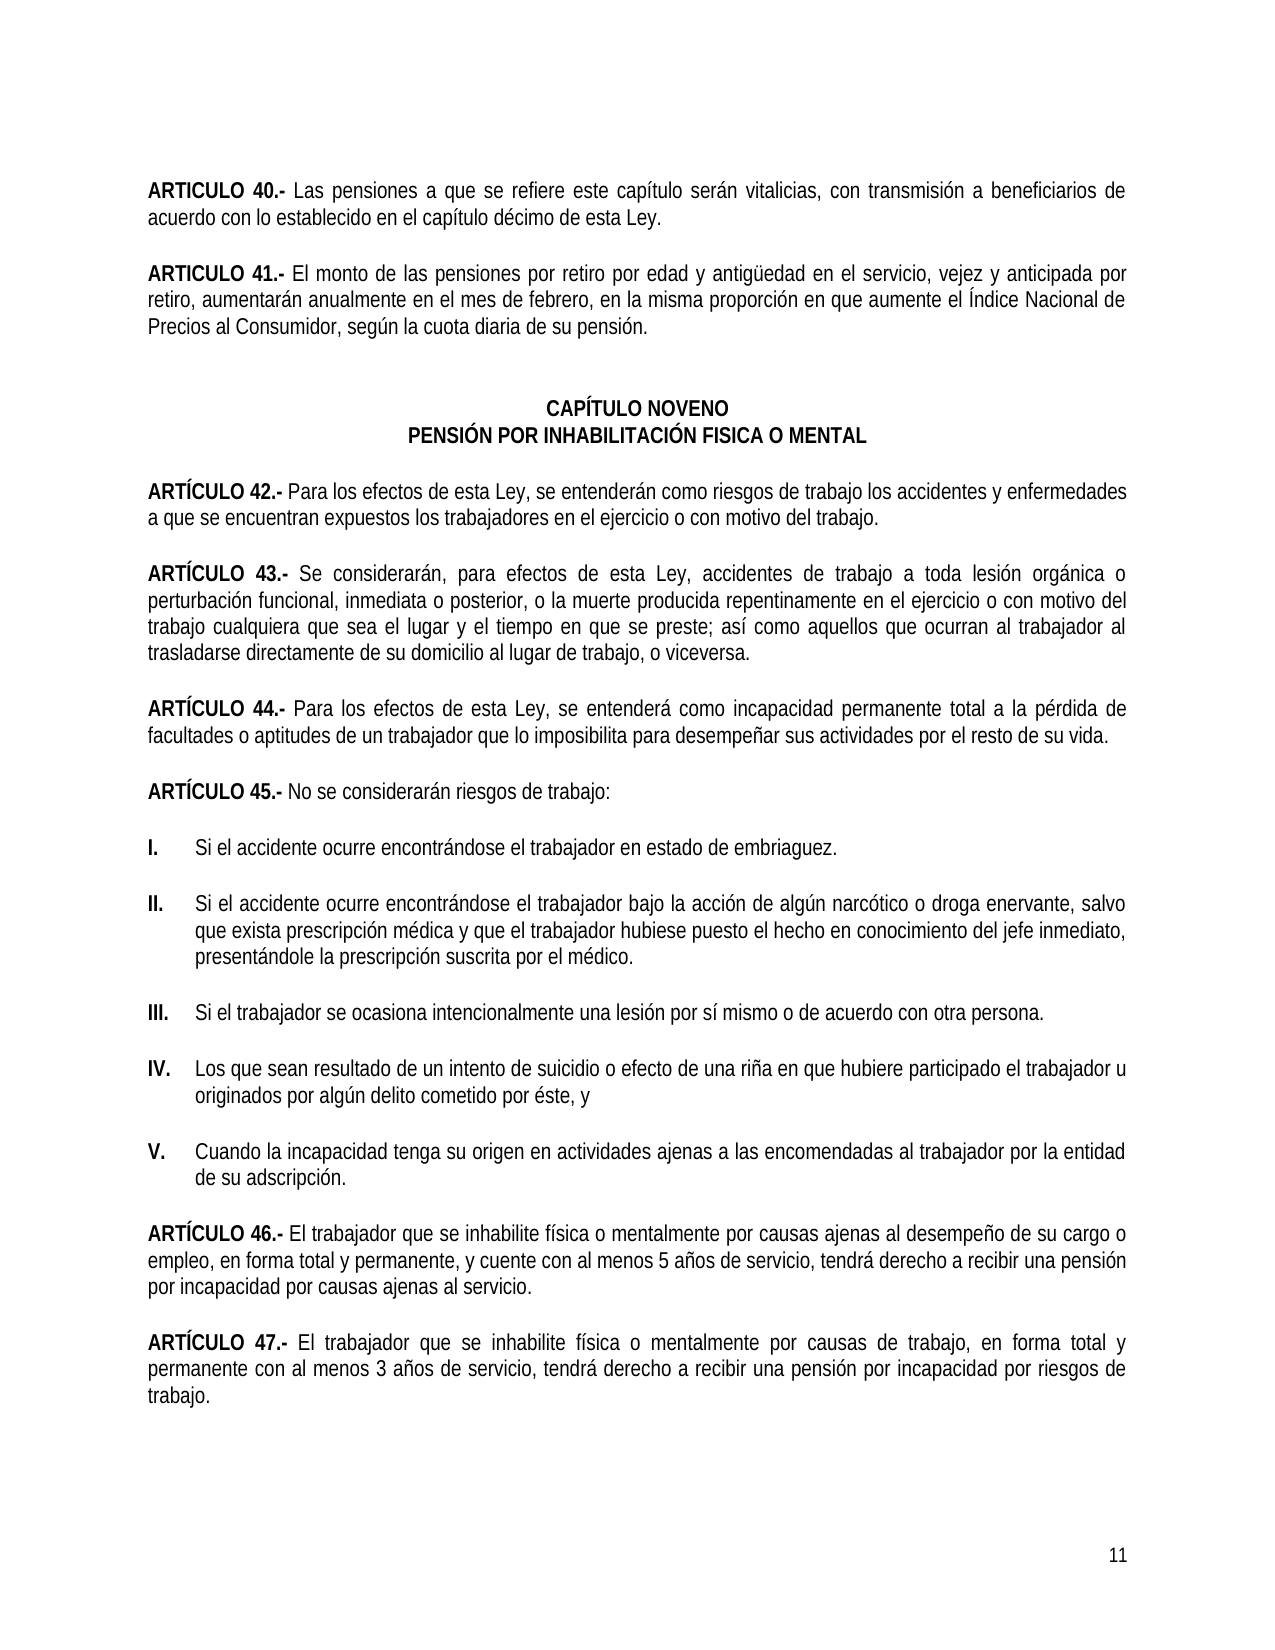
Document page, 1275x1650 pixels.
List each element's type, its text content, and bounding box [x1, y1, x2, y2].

text ARTICULO 40.- Las pensiones a que se refiere este capítulo serán vitalicias, con transmisión a beneficiarios de acuerdo con lo establecido en el capítulo décimo de esta Ley. [148, 177, 1127, 230]
text V. Cuando la incapacidad tenga su origen en actividades ajenas a las encomendadas al trabajador por la entidad de su adscripción. [148, 1138, 1127, 1190]
text ARTÍCULO 45.- No se considerarán riesgos de trabajo: [148, 778, 1127, 804]
text PENSIÓN POR INHABILITACIÓN FISICA O MENTAL [148, 422, 1127, 448]
text ARTÍCULO 47.- El trabajador que se inhabilite física o mentalmente por causas de trabajo, en forma total y permanente con al menos 3 años de servicio, tendrá derecho a recibir una pensión por incapacidad por riesgos de trabajo. [148, 1329, 1127, 1408]
text II. Si el accidente ocurre encontrándose el trabajador bajo la acción de algún narcótico o droga enervante, salvo que exista prescripción médica y que el trabajador hubiese puesto el hecho en conocimiento del jefe inmediato, presentándole la prescripción suscrita por el médico. [148, 890, 1127, 969]
text ARTÍCULO 44.- Para los efectos de esta Ley, se entenderá como incapacidad permanente total a la pérdida de facultades o aptitudes de un trabajador que lo imposibilita para desempeñar sus actividades por el resto de su vida. [148, 695, 1127, 748]
text ARTÍCULO 43.- Se considerarán, para efectos de esta Ley, accidentes de trabajo a toda lesión orgánica o perturbación funcional, inmediata o posterior, o la muerte producida repentinamente en el ejercicio o con motivo del trabajo cualquiera que sea el lugar y el tiempo en que se preste; así como aquellos que ocurran al trabajador al trasladarse directamente de su domicilio al lugar de trabajo, o viceversa. [148, 560, 1127, 666]
text I. Si el accidente ocurre encontrándose el trabajador en estado de embriaguez. [148, 834, 1127, 860]
text ARTÍCULO 42.- Para los efectos de esta Ley, se entenderán como riesgos de trabajo los accidentes y enfermedades a que se encuentran expuestos los trabajadores en el ejercicio o con motivo del trabajo. [148, 478, 1127, 530]
text IV. Los que sean resultado de un intento de suicidio o efecto de una riña en que hubiere participado el trabajador u originados por algún delito cometido por éste, y [148, 1055, 1127, 1108]
text CAPÍTULO NOVENO [148, 395, 1127, 422]
text III. Si el trabajador se ocasiona intencionalmente una lesión por sí mismo o de acuerdo con otra persona. [148, 999, 1127, 1025]
text ARTICULO 41.- El monto de las pensiones por retiro por edad y antigüedad en el servicio, vejez y anticipada por retiro, aumentarán anualmente en el mes de febrero, en la misma proporción en que aumente el Índice Nacional de Precios al Consumidor, según la cuota diaria de su pensión. [148, 260, 1127, 339]
text ARTÍCULO 46.- El trabajador que se inhabilite física o mentalmente por causas ajenas al desempeño de su cargo o empleo, en forma total y permanente, y cuente con al menos 5 años de servicio, tendrá derecho a recibir una pensión por incapacidad por causas ajenas al servicio. [148, 1220, 1127, 1299]
